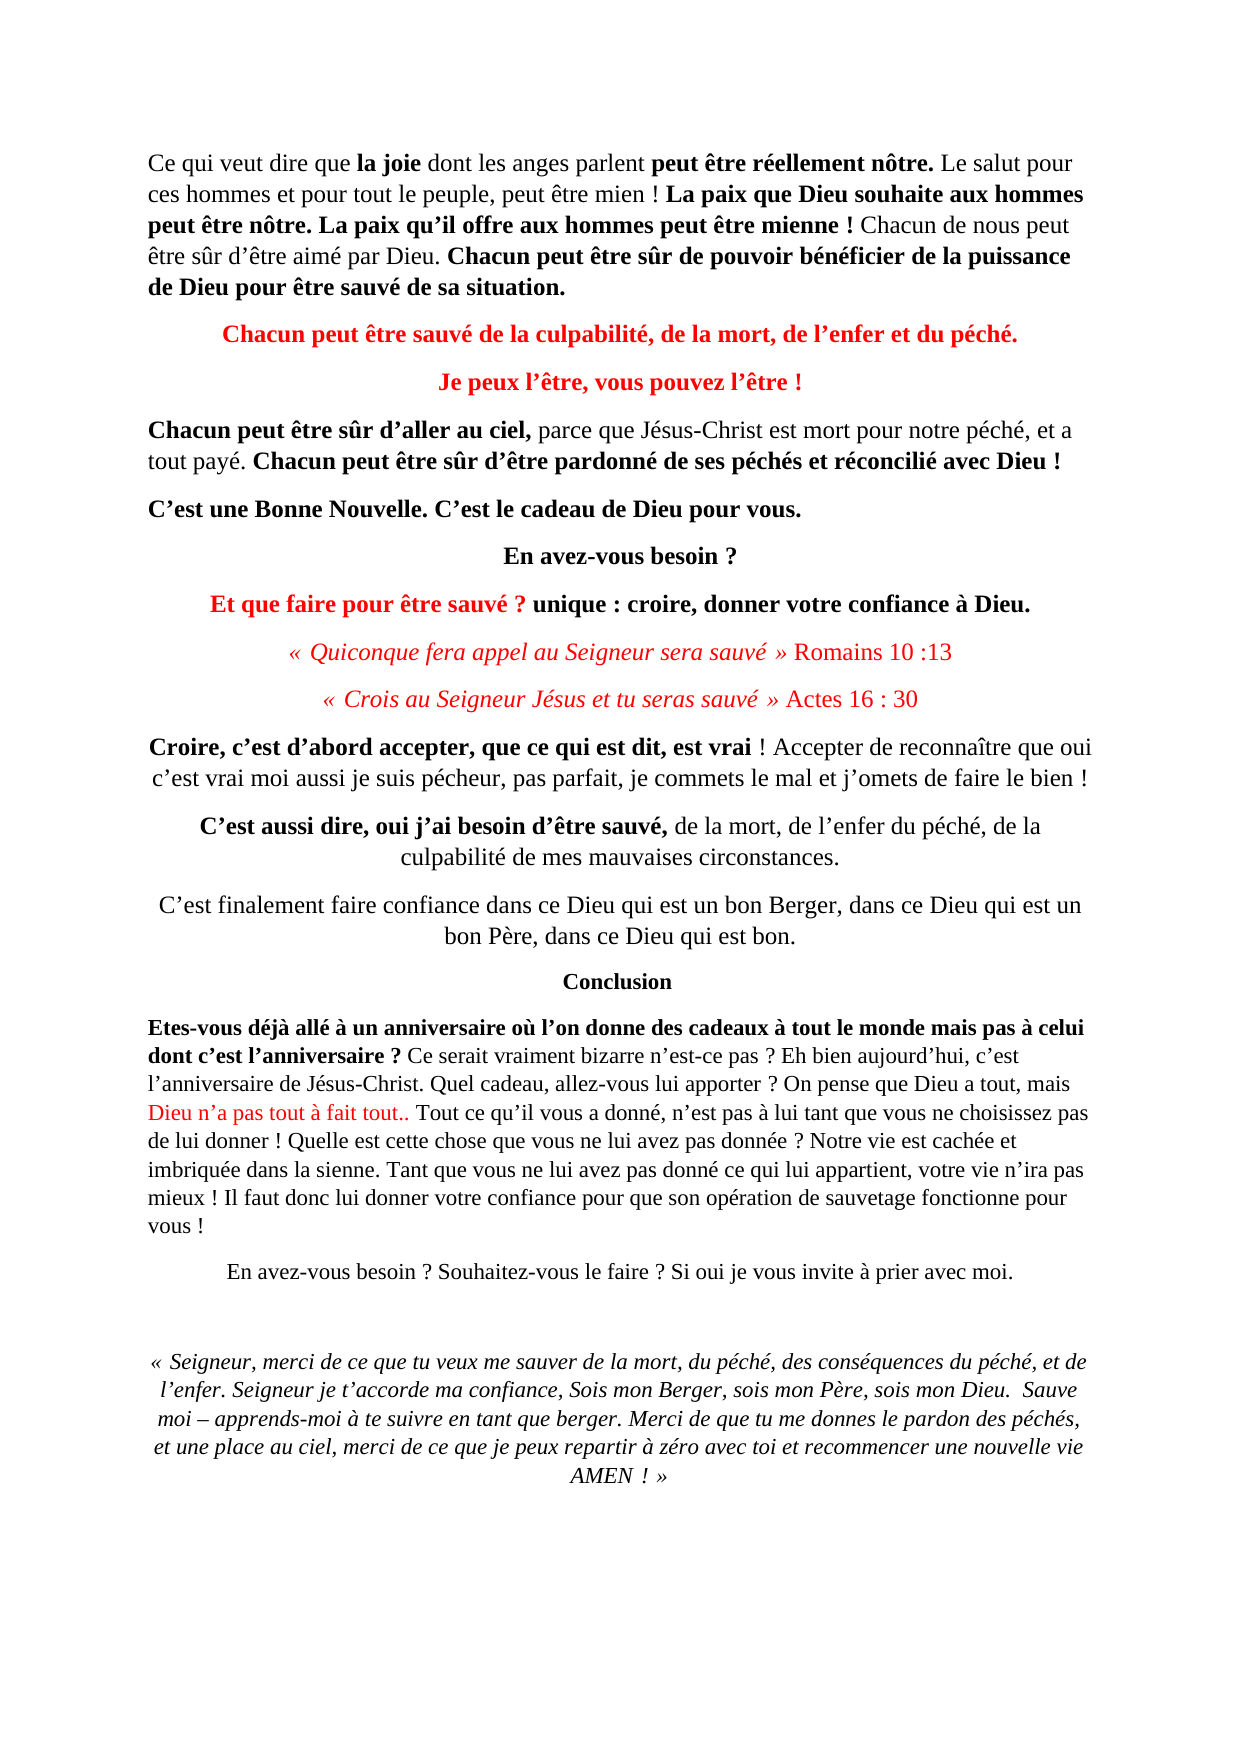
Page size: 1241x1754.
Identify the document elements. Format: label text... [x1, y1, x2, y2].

text « Seigneur, merci de ce que tu veux me sauver de la mort, du péché, des conséquences du péché, et de l’enfer. Seigneur je t’accorde ma confiance, Sois mon Berger, sois mon Père, sois mon Dieu. Sauve moi – apprends-moi à te suivre en tant que berger. Merci de que tu me donnes le pardon des péchés, et une place au ciel, merci de ce que je peux repartir à zéro avec toi et recommencer une nouvelle vie AMEN ! » [148, 1348, 1093, 1488]
text C’est finalement faire confiance dans ce Dieu qui est un bon Berger, dans ce Dieu qui est un bon Père, dans ce Dieu qui est bon. [148, 890, 1093, 949]
text En avez-vous besoin ? [148, 541, 1093, 570]
text Chacun peut être sûr d’aller au ciel, parce que Jésus-Christ est mort pour notre péché, et a tout payé. Chacun peut être sûr d’être pardonné de ses péchés et réconcilié avec Dieu ! [148, 415, 1093, 475]
text En avez-vous besoin ? Souhaitez-vous le faire ? Si oui je vous invite à prier avec moi. [148, 1258, 1093, 1284]
text « Crois au Seigneur Jésus et tu seras sauvé » Actes 16 : 30 [148, 684, 1093, 713]
text Chacun peut être sauvé de la culpabilité, de la mort, de l’enfer et du péché. [148, 319, 1093, 348]
text « Quiconque fera appel au Seigneur sera sauvé » Romains 10 :13 [148, 637, 1093, 666]
text C’est aussi dire, oui j’ai besoin d’être sauvé, de la mort, de l’enfer du péché, de la culpabilité de mes mauvaises circonstances. [148, 811, 1093, 871]
text Je peux l’être, vous pouvez l’être ! [148, 367, 1093, 396]
text Ce qui veut dire que la joie dont les anges parlent peut être réellement nôtre. Le salut pour ces hommes et pour tout le peuple, peut être mien ! La paix que Dieu souhaite aux hommes peut être nôtre. La paix qu’il offre aux hommes peut être mienne ! Chacun de nous peut être sûr d’être aimé par Dieu. Chacun peut être sûr de pouvoir bénéficier de la puissance de Dieu pour être sauvé de sa situation. [148, 148, 1093, 301]
text Conclusion [148, 968, 1093, 995]
text C’est une Bonne Nouvelle. C’est le cadeau de Dieu pour vous. [148, 494, 1093, 522]
text Etes-vous déjà allé à un anniversaire où l’on donne des cadeaux à tout le monde mais pas à celui dont c’est l’anniversaire ? Ce serait vraiment bizarre n’est-ce pas ? Eh bien aujourd’hui, c’est l’anniversaire de Jésus-Christ. Quel cadeau, allez-vous lui apporter ? On pense que Dieu a tout, mais Dieu n’a pas tout à fait tout.. Tout ce qu’il vous a donné, n’est pas à lui tant que vous ne choisissez pas de lui donner ! Quelle est cette chose que vous ne lui avez pas donnée ? Notre vie est cachée et imbriquée dans la sienne. Tant que vous ne lui avez pas donné ce qui lui appartient, votre vie n’ira pas mieux ! Il faut donc lui donner votre confiance pour que son opération de sauvetage fonctionne pour vous ! [148, 1013, 1093, 1239]
text Et que faire pour être sauvé ? unique : croire, donner votre confiance à Dieu. [148, 589, 1093, 618]
text Croire, c’est d’abord accepter, que ce qui est dit, est vrai ! Accepter de reconnaître que oui c’est vrai moi aussi je suis pécheur, pas parfait, je commets le mal et j’omets de faire le bien ! [148, 732, 1093, 792]
